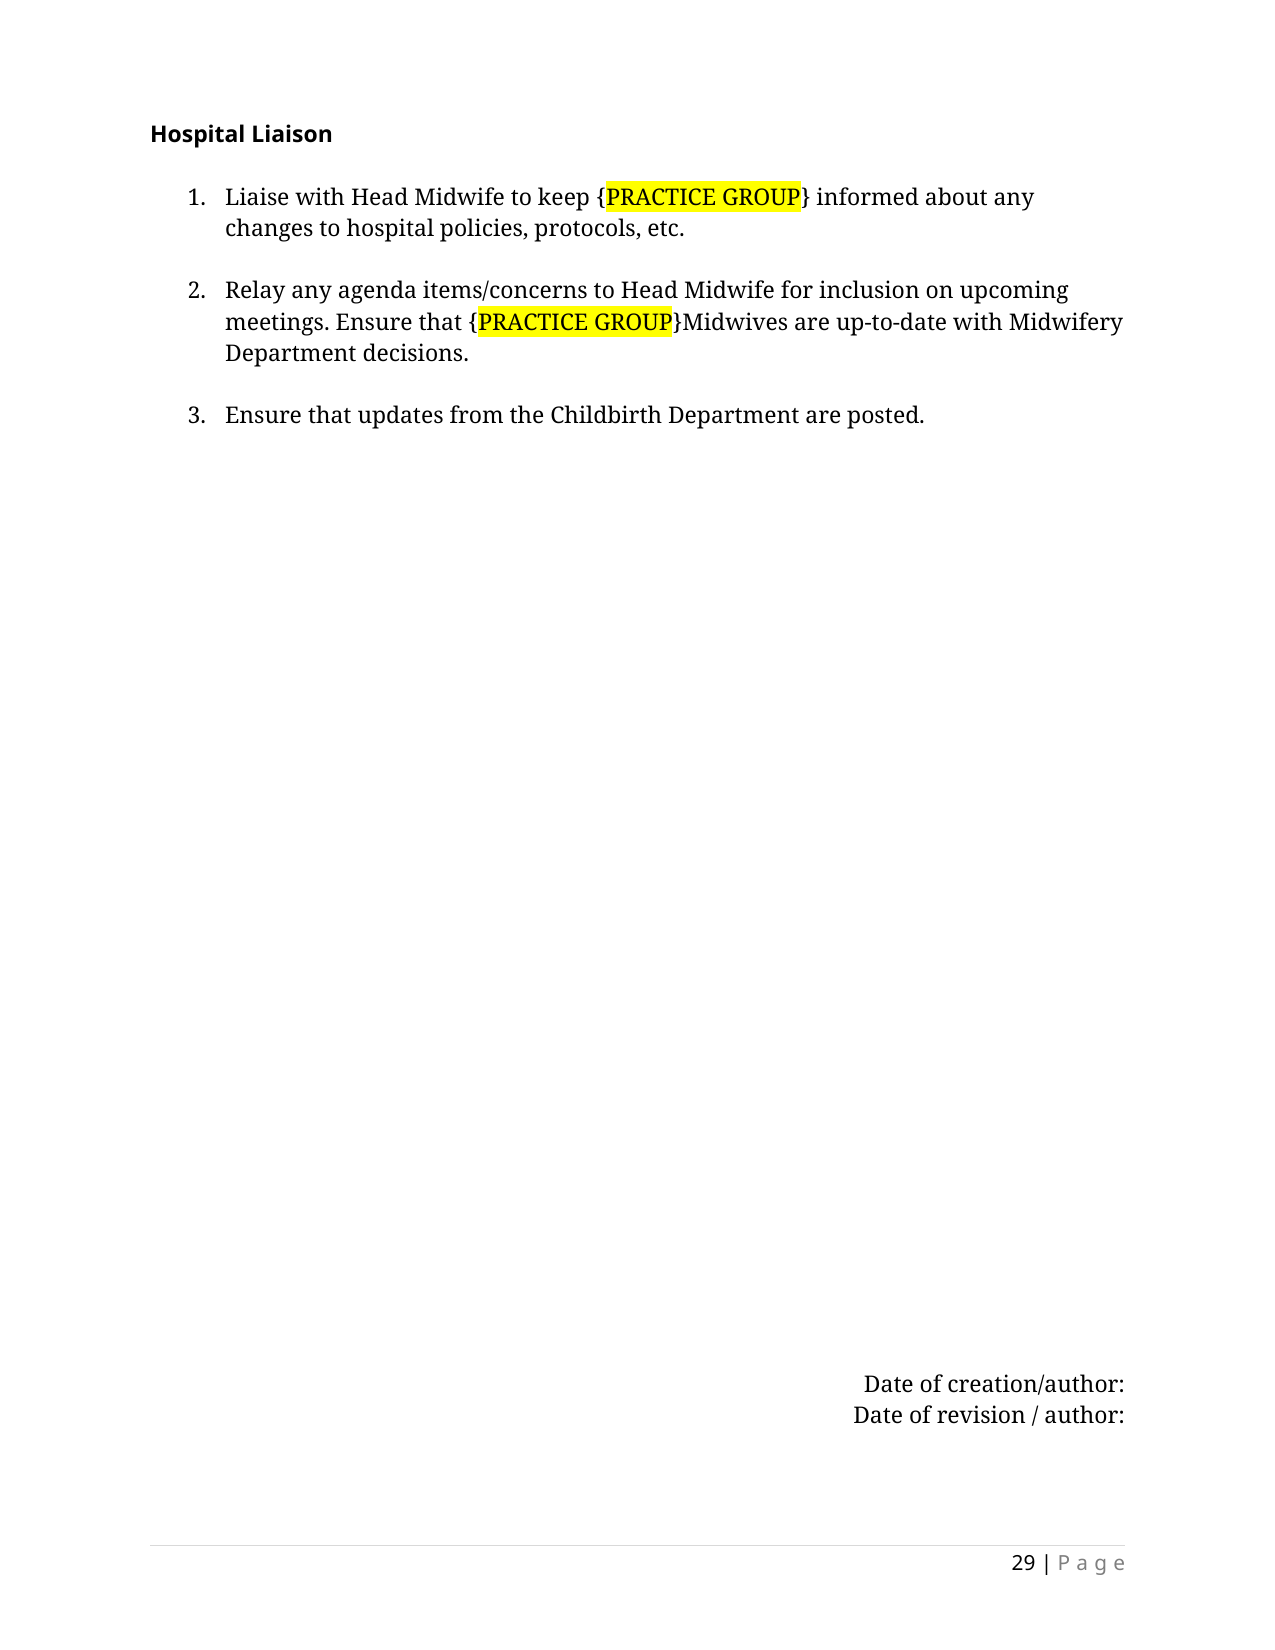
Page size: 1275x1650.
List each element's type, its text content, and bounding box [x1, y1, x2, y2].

list Ensure that updates from the Childbirth Department are posted. [187, 399, 1125, 431]
text Date of revision / author: [150, 1399, 1125, 1431]
subtitle Hospital Liaison [150, 118, 1125, 149]
list Liaise with Head Midwife to keep {PRACTICE GROUP} informed about any changes to hospital policies, protocols, etc. [187, 181, 1125, 243]
text Date of creation/author: [150, 1368, 1125, 1399]
list Relay any agenda items/concerns to Head Midwife for inclusion on upcoming meetings. Ensure that {PRACTICE GROUP}Midwives are up-to-date with Midwifery Department decisions. [187, 274, 1125, 368]
